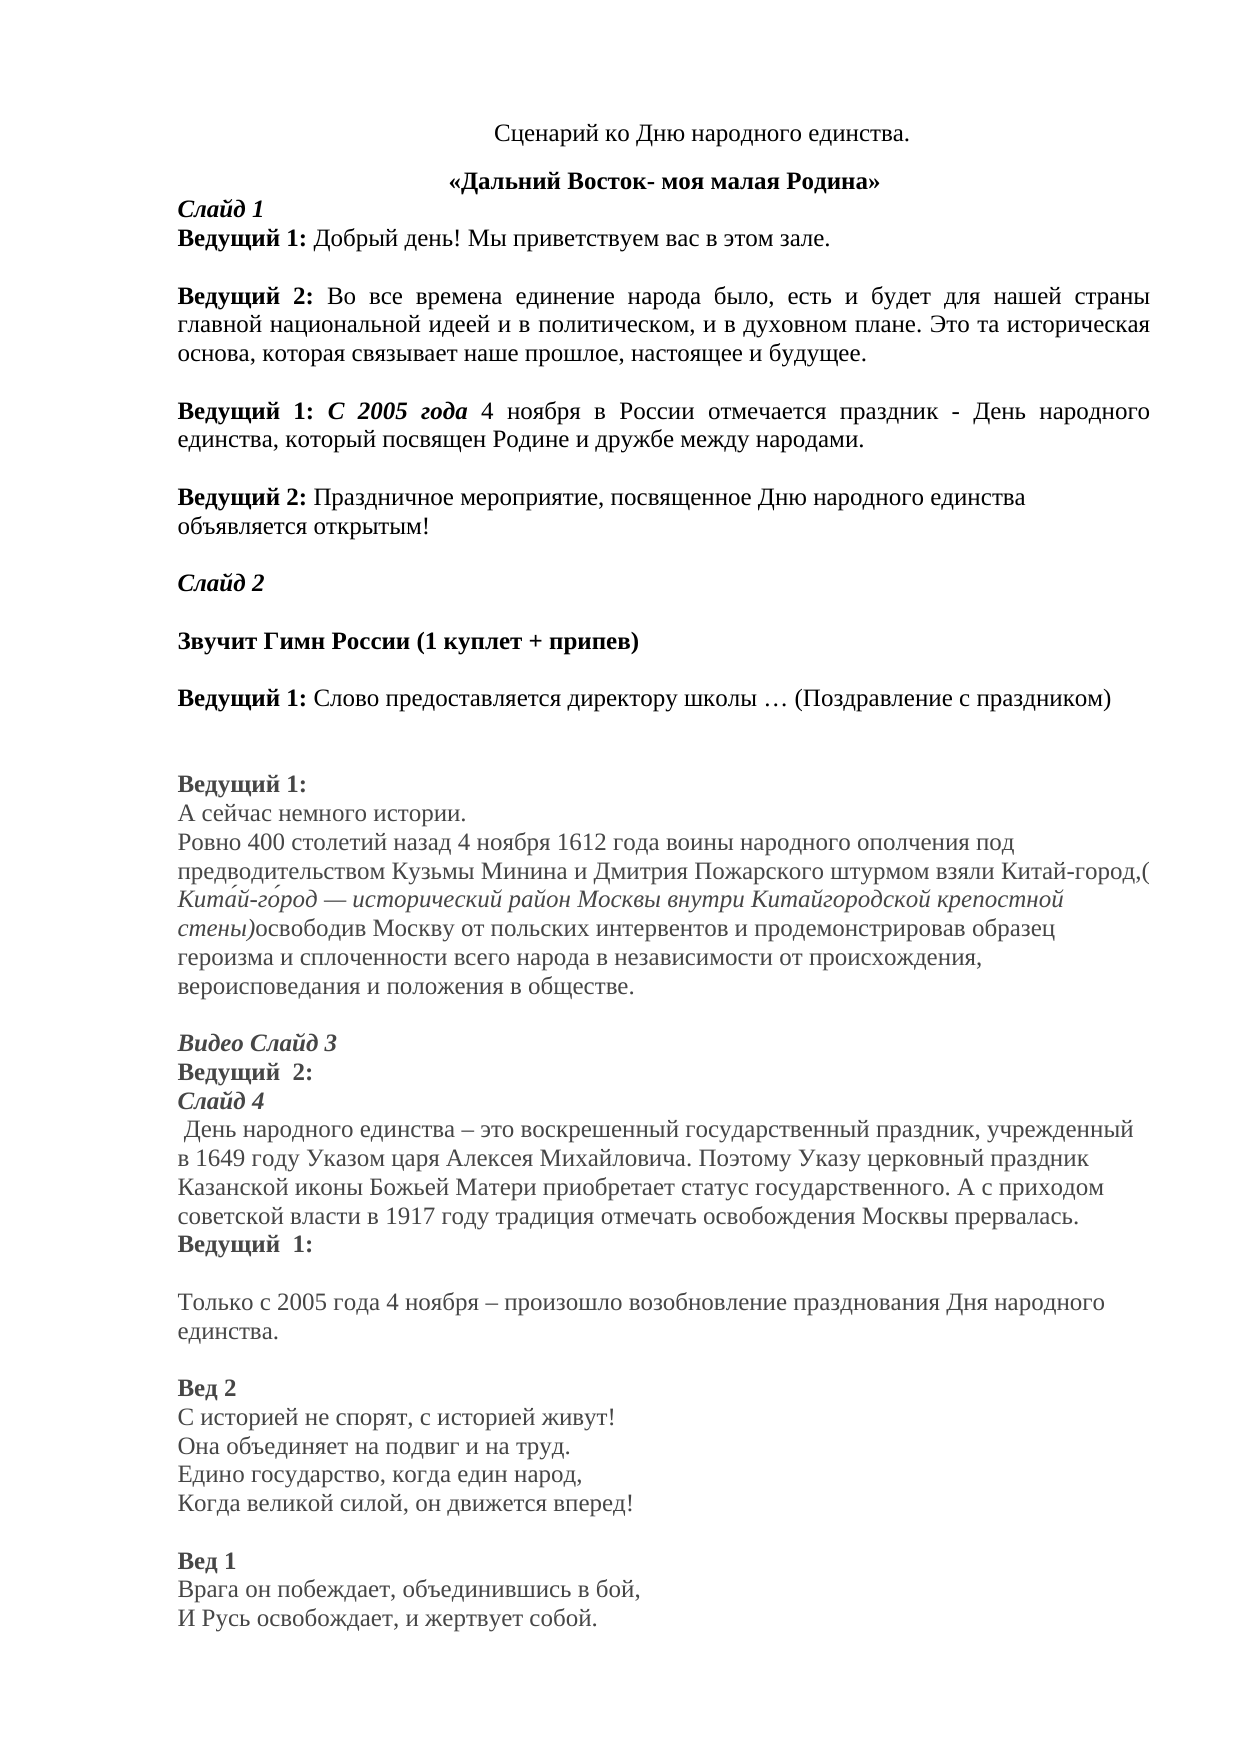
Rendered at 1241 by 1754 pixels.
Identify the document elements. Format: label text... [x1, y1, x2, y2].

text Видео Слайд 3 [177, 1028, 1152, 1057]
text Едино государство, когда един народ, [177, 1459, 1152, 1488]
text Слайд 2 [177, 568, 1152, 597]
text Вед 2 [177, 1344, 1152, 1402]
text Ведущий 1: Добрый день! Мы приветствуем вас в этом зале. [177, 223, 1152, 252]
text Звучит Гимн России (1 куплет + припев) [177, 626, 1152, 654]
text «Дальний Восток- моя малая Родина» [177, 166, 1152, 194]
text День народного единства – это воскрешенный государственный праздник, учрежденный в 1649 году Указом царя Алексея Михайловича. Поэтому Указу церковный праздник Казанской иконы Божьей Матери приобретает статус государственного. А с приходом советской власти в 1917 году традиция отмечать освобождения Москвы прервалась. [177, 1114, 1152, 1229]
text С историей не спорят, с историей живут! [177, 1402, 1152, 1431]
text Ведущий 1: С 2005 года 4 ноября в России отмечается праздник - День народного единства, который посвящен Родине и дружбе между народами. [177, 396, 1152, 453]
text Ведущий 2: Во все времена единение народа было, есть и будет для нашей страны главной национальной идеей и в политическом, и в духовном плане. Это та историческая основа, которая связывает наше прошлое, настоящее и будущее. [177, 281, 1152, 367]
text Только с 2005 года 4 ноября – произошло возобновление празднования Дня народного единства. [177, 1287, 1152, 1344]
text И Русь освобождает, и жертвует собой. [177, 1603, 1152, 1632]
text Ведущий 1: [177, 1229, 1152, 1258]
text Когда великой силой, он движется вперед! [177, 1488, 1152, 1517]
text Ведущий 1: [177, 769, 1152, 798]
text Врага он побеждает, объединившись в бой, [177, 1574, 1152, 1603]
text Ведущий 1: Слово предоставляется директору школы … (Поздравление с праздником) [177, 683, 1152, 712]
text Она объединяет на подвиг и на труд. [177, 1431, 1152, 1459]
text Слайд 4 [177, 1086, 1152, 1114]
list Сценарий ко Дню народного единства. [252, 118, 1152, 147]
text Ровно 400 столетий назад 4 ноября 1612 года воины народного ополчения под предводительством Кузьмы Минина и Дмитрия Пожарского штурмом взяли Китай-город,( Кита́й-го́род — исторический район Москвы внутри Китайгородской крепостной стены)освободив Москву от польских интервентов и продемонстрировав образец героизма и сплоченности всего народа в независимости от происхождения, вероисповедания и положения в обществе. [177, 827, 1152, 999]
text Ведущий 2: Праздничное мероприятие, посвященное Дню народного единства объявляется открытым! [177, 482, 1152, 539]
text Ведущий 2: [177, 1057, 1152, 1086]
text Слайд 1 [177, 194, 1152, 223]
text А сейчас немного истории. [177, 798, 1152, 827]
text Вед 1 [177, 1546, 1152, 1574]
